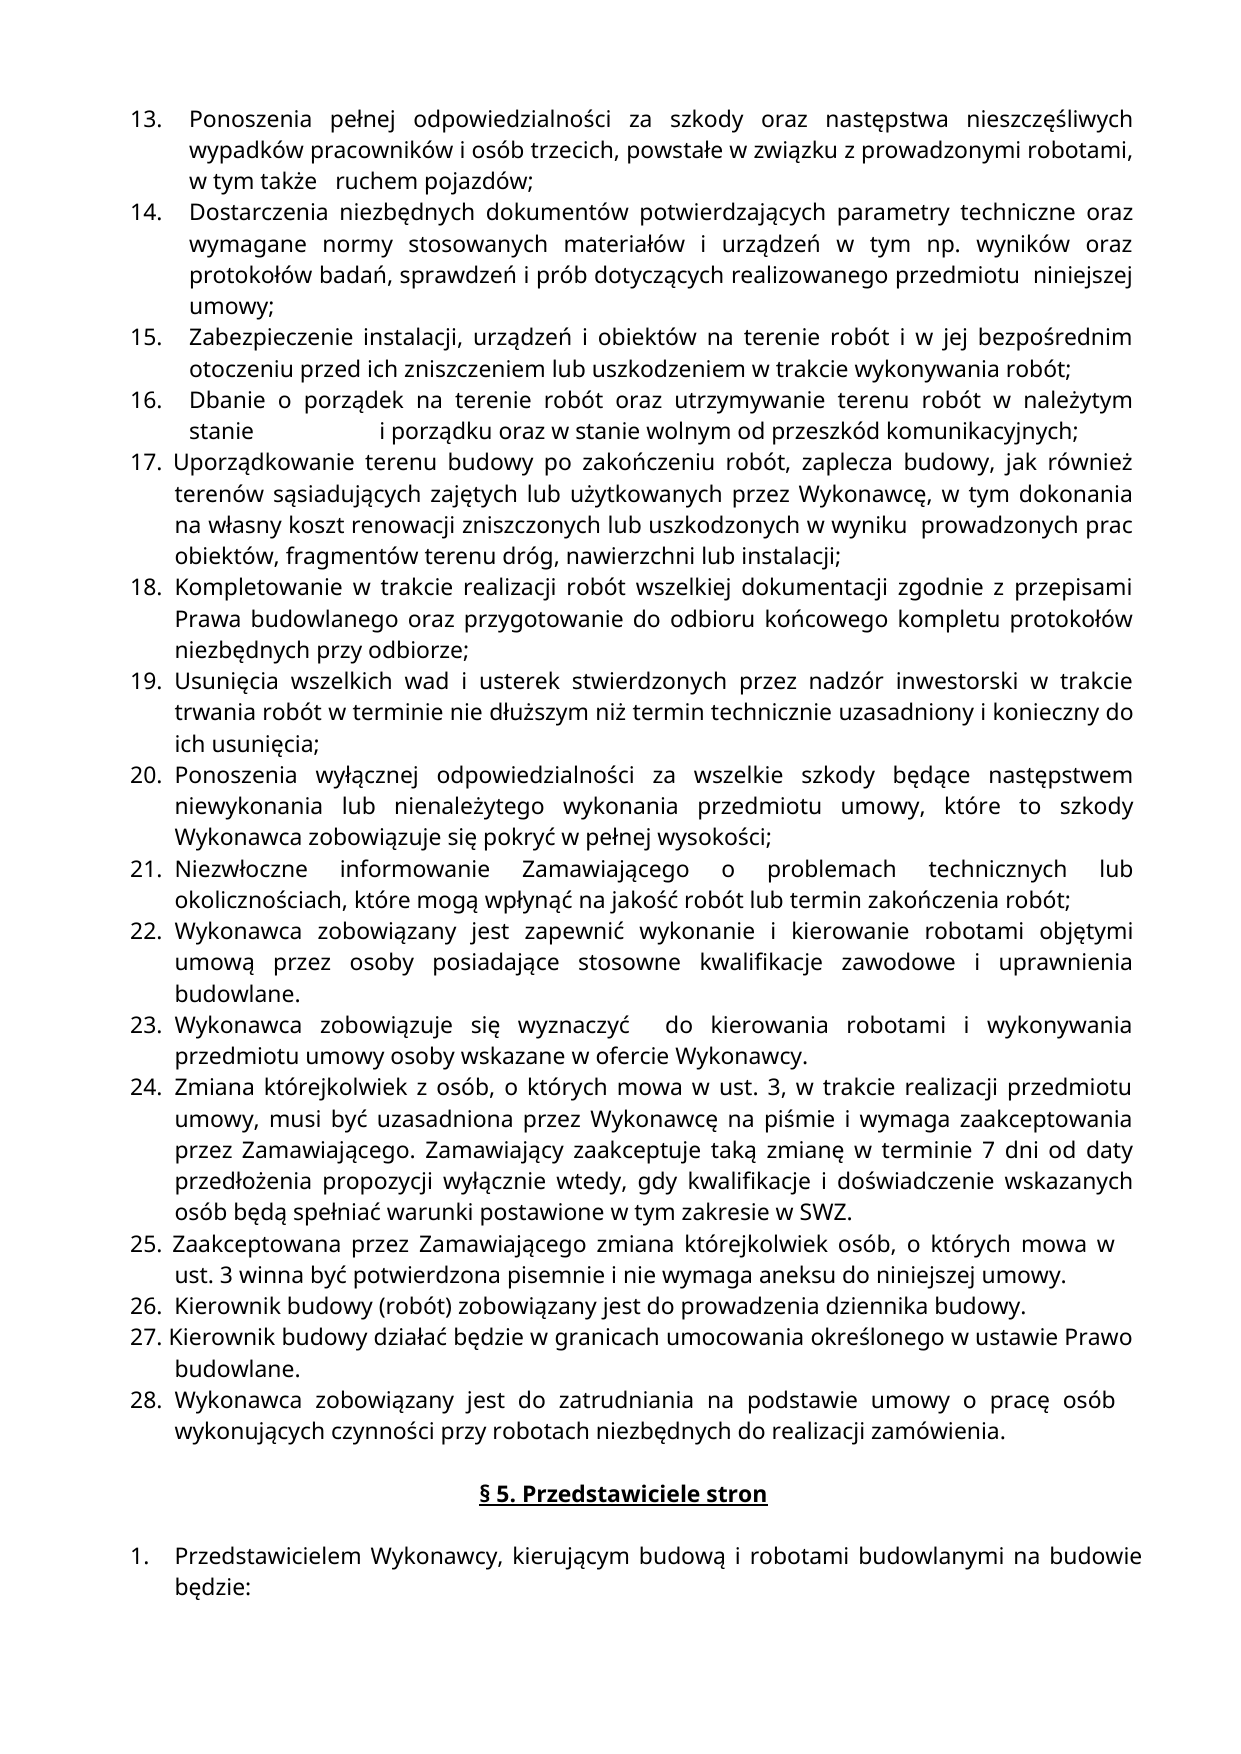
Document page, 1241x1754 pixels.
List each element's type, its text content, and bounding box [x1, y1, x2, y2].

text 19. Usunięcia wszelkich wad i usterek stwierdzonych przez nadzór inwestorski w trakcie trwania robót w terminie nie dłuższym niż termin technicznie uzasadniony i konieczny do ich usunięcia; [130, 665, 1134, 759]
text 13. Ponoszenia pełnej odpowiedzialności za szkody oraz następstwa nieszczęśliwych wypadków pracowników i osób trzecich, powstałe w związku z prowadzonymi robotami, w tym także ruchem pojazdów; [130, 103, 1134, 196]
text 15. Zabezpieczenie instalacji, urządzeń i obiektów na terenie robót i w jej bezpośrednim otoczeniu przed ich zniszczeniem lub uszkodzeniem w trakcie wykonywania robót; [130, 321, 1134, 384]
text 20. Ponoszenia wyłącznej odpowiedzialności za wszelkie szkody będące następstwem niewykonania lub nienależytego wykonania przedmiotu umowy, które to szkody Wykonawca zobowiązuje się pokryć w pełnej wysokości; [130, 759, 1134, 853]
text 17. Uporządkowanie terenu budowy po zakończeniu robót, zaplecza budowy, jak również terenów sąsiadujących zajętych lub użytkowanych przez Wykonawcę, w tym dokonania na własny koszt renowacji zniszczonych lub uszkodzonych w wyniku prowadzonych prac obiektów, fragmentów terenu dróg, nawierzchni lub instalacji; [130, 446, 1134, 571]
text 27. Kierownik budowy działać będzie w granicach umocowania określonego w ustawie Prawo budowlane. [130, 1321, 1134, 1384]
text 16. Dbanie o porządek na terenie robót oraz utrzymywanie terenu robót w należytym stanie i porządku oraz w stanie wolnym od przeszkód komunikacyjnych; [130, 384, 1134, 446]
text 24. Zmiana którejkolwiek z osób, o których mowa w ust. 3, w trakcie realizacji przedmiotu umowy, musi być uzasadniona przez Wykonawcę na piśmie i wymaga zaakceptowania przez Zamawiającego. Zamawiający zaakceptuje taką zmianę w terminie 7 dni od daty przedłożenia propozycji wyłącznie wtedy, gdy kwalifikacje i doświadczenie wskazanych osób będą spełniać warunki postawione w tym zakresie w SWZ. [130, 1071, 1134, 1228]
text 1. Przedstawicielem Wykonawcy, kierującym budową i robotami budowlanymi na budowie będzie: [130, 1540, 1143, 1603]
text 26. Kierownik budowy (robót) zobowiązany jest do prowadzenia dziennika budowy. [130, 1290, 1117, 1321]
text 23. Wykonawca zobowiązuje się wyznaczyć do kierowania robotami i wykonywania przedmiotu umowy osoby wskazane w ofercie Wykonawcy. [130, 1009, 1134, 1071]
text 21. Niezwłoczne informowanie Zamawiającego o problemach technicznych lub okolicznościach, które mogą wpłynąć na jakość robót lub termin zakończenia robót; [130, 853, 1134, 915]
text 14. Dostarczenia niezbędnych dokumentów potwierdzających parametry techniczne oraz wymagane normy stosowanych materiałów i urządzeń w tym np. wyników oraz protokołów badań, sprawdzeń i prób dotyczących realizowanego przedmiotu niniejszej umowy; [130, 196, 1134, 321]
text 28. Wykonawca zobowiązany jest do zatrudniania na podstawie umowy o pracę osób wykonujących czynności przy robotach niezbędnych do realizacji zamówienia. [130, 1384, 1117, 1446]
text 25. Zaakceptowana przez Zamawiającego zmiana którejkolwiek osób, o których mowa w ust. 3 winna być potwierdzona pisemnie i nie wymaga aneksu do niniejszej umowy. [130, 1228, 1117, 1290]
text 22. Wykonawca zobowiązany jest zapewnić wykonanie i kierowanie robotami objętymi umową przez osoby posiadające stosowne kwalifikacje zawodowe i uprawnienia budowlane. [130, 915, 1134, 1009]
text 18. Kompletowanie w trakcie realizacji robót wszelkiej dokumentacji zgodnie z przepisami Prawa budowlanego oraz przygotowanie do odbioru końcowego kompletu protokołów niezbędnych przy odbiorze; [130, 571, 1134, 665]
text § 5. Przedstawiciele stron [130, 1478, 1117, 1509]
